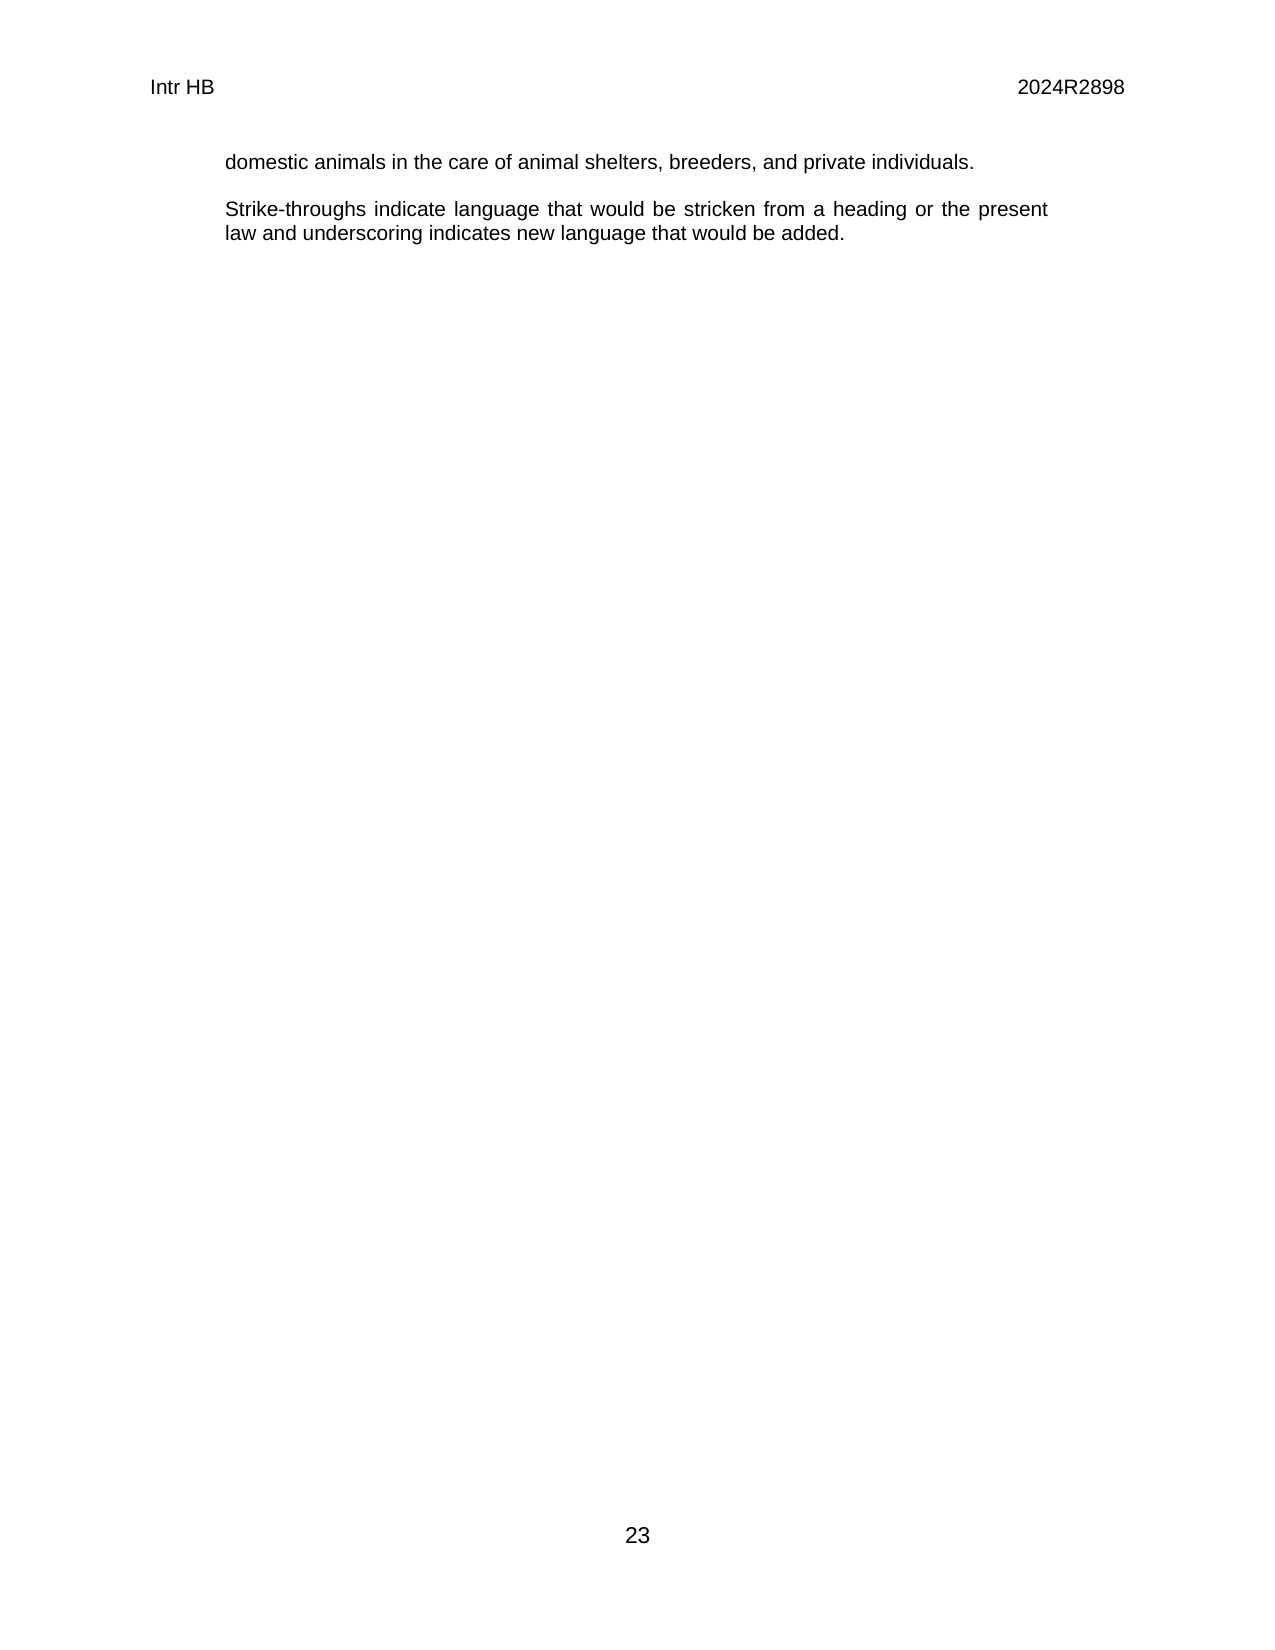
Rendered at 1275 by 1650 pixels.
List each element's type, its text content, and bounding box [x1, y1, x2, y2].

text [225, 150, 1050, 174]
text Strike-throughs indicate language that would be stricken from a heading or the present law and underscoring indicates new language that would be added. [225, 197, 1050, 245]
